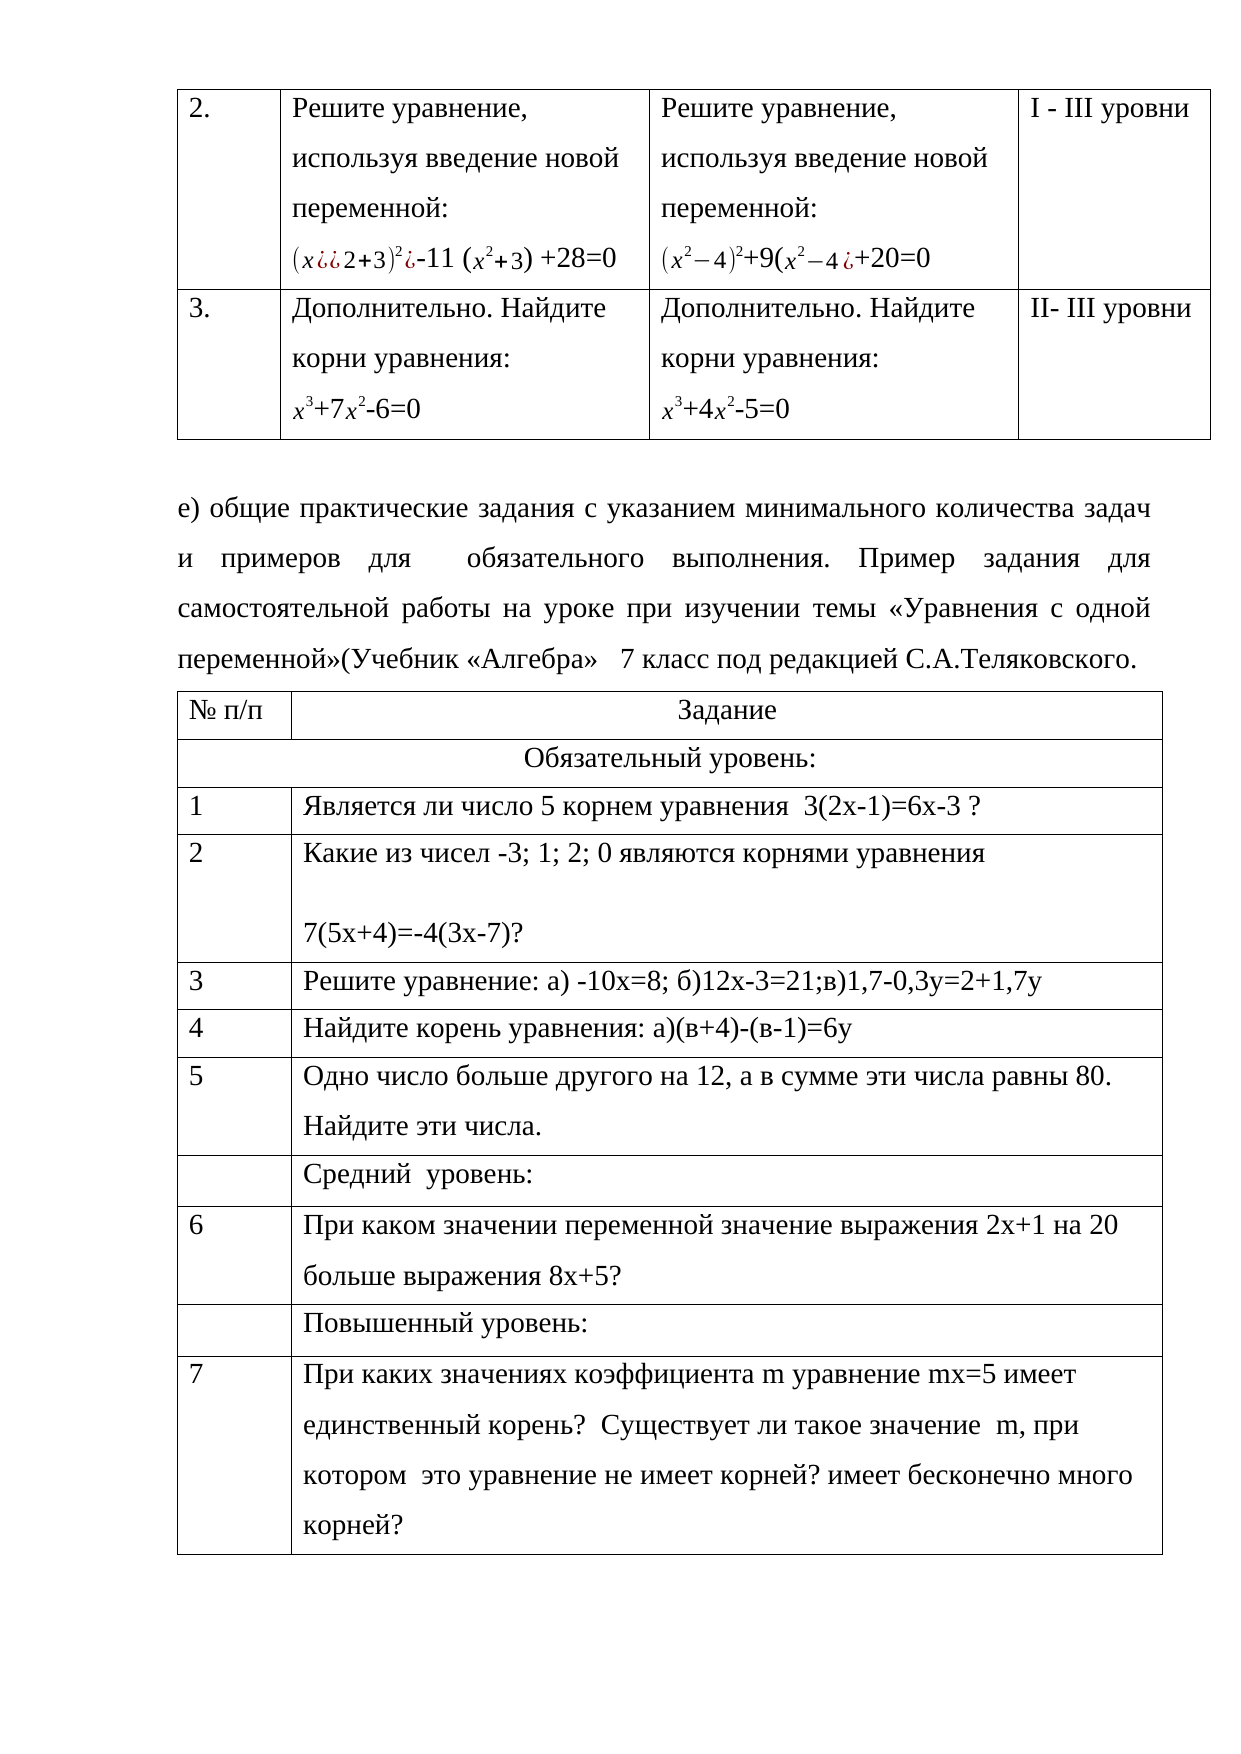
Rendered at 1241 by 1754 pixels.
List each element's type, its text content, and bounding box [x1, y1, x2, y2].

table_cell 1 [178, 788, 291, 834]
table_cell Одно число больше другого на 12, а в сумме эти числа равны 80. Найдите эти числа. [292, 1058, 1162, 1155]
table_header Задание [292, 692, 1162, 739]
text е) общие практические задания с указанием минимального количества задач и примеров для обязательного выполнения. Пример задания для самостоятельной работы на уроке при изучении темы «Уравнения с одной переменной»(Учебник «Алгебра» 7 класс под редакцией С.А.Теляковского. [177, 490, 1152, 674]
table_cell Какие из чисел -3; 1; 2; 0 являются корнями уравнения 7(5х+4)=-4(3х-7)? [292, 835, 1162, 962]
table_cell Решите уравнение, используя введение новой переменной: +9(+20=0 [650, 90, 1018, 289]
table_cell Решите уравнение, используя введение новой переменной: -11 () +28=0 [281, 90, 649, 289]
table_cell 5 [178, 1058, 291, 1155]
table_cell [178, 1305, 291, 1356]
table_cell 4 [178, 1010, 291, 1057]
table_cell Дополнительно. Найдите корни уравнения: +7-6=0 [281, 290, 649, 439]
table_cell 2 [178, 835, 291, 962]
table_cell Повышенный уровень: [292, 1305, 1162, 1356]
table_cell Найдите корень уравнения: а)(в+4)-(в-1)=6у [292, 1010, 1162, 1057]
table_cell [178, 1156, 291, 1206]
table_cell 6 [178, 1207, 291, 1304]
table_cell 3. [178, 290, 280, 439]
table_cell 3 [178, 963, 291, 1009]
table_cell Обязательный уровень: [178, 740, 1162, 787]
table_cell Средний уровень: [292, 1156, 1162, 1206]
table_cell При каком значении переменной значение выражения 2х+1 на 20 больше выражения 8х+5? [292, 1207, 1162, 1304]
table_header № п/п [178, 692, 291, 739]
table_cell I - III уровни [1019, 90, 1210, 289]
table_cell II- III уровни [1019, 290, 1210, 439]
table_cell Решите уравнение: а) -10х=8; б)12х-3=21;в)1,7-0,3у=2+1,7у [292, 963, 1162, 1009]
table_cell 7 [178, 1357, 291, 1554]
table_cell Дополнительно. Найдите корни уравнения: +4-5=0 [650, 290, 1018, 439]
table_cell Является ли число 5 корнем уравнения 3(2х-1)=6х-3 ? [292, 788, 1162, 834]
table_cell При каких значениях коэффициента m уравнение mх=5 имеет единственный корень? Существует ли такое значение m, при котором это уравнение не имеет корней? имеет бесконечно много корней? [292, 1357, 1162, 1554]
table_cell 2. [178, 90, 280, 289]
